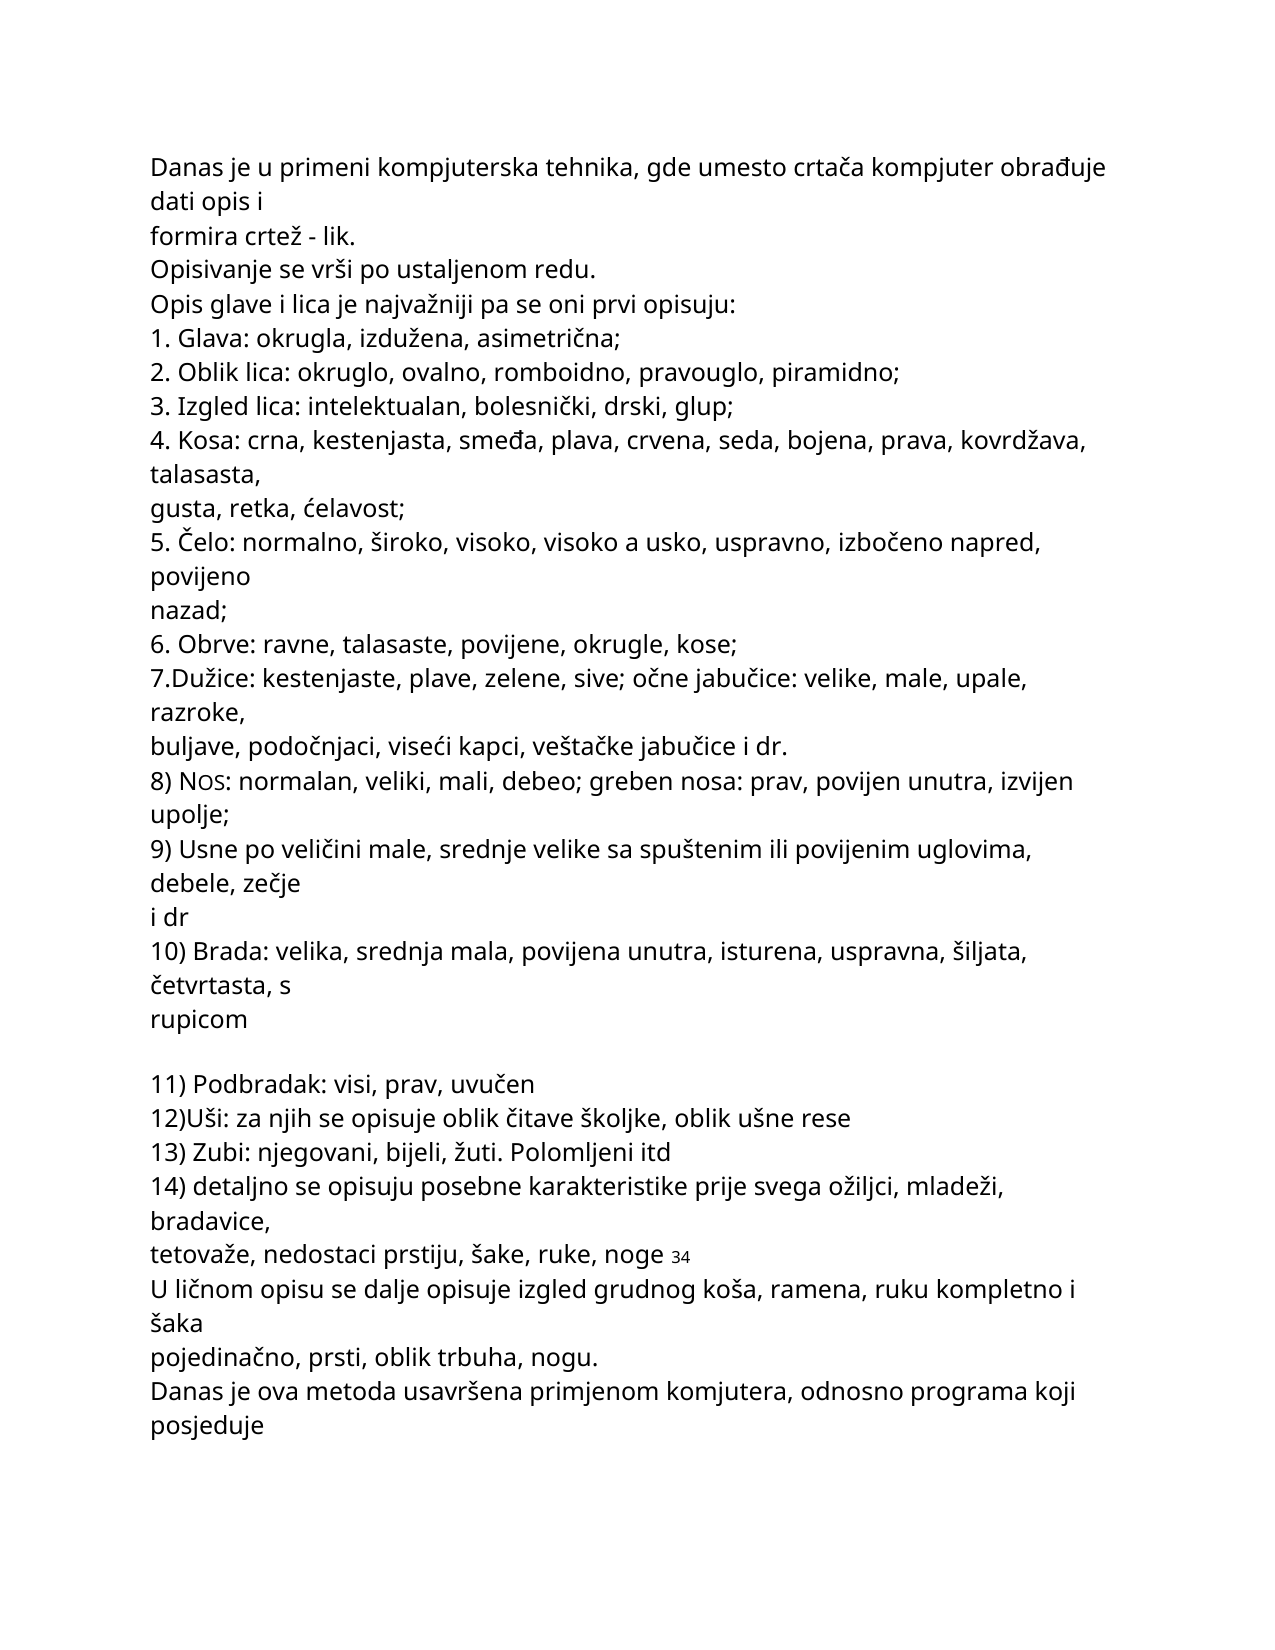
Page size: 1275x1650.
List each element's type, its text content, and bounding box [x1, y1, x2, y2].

text 11) Podbradak: visi, prav, uvučen [150, 1067, 1125, 1101]
text nazad; [150, 593, 1125, 627]
text gusta, retka, ćelavost; [150, 491, 1125, 525]
text Danas je u primeni kompjuterska tehnika, gde umesto crtača kompjuter obrađuje dati opis i [150, 150, 1125, 218]
text 12)Uši: za njih se opisuje oblik čitave školjke, oblik ušne rese [150, 1101, 1125, 1135]
text 4. Kosa: crna, kestenjasta, smeđa, plava, crvena, seda, bojena, prava, kovrdžava, talasasta, [150, 422, 1125, 491]
text Opisivanje se vrši po ustaljenom redu. [150, 252, 1125, 286]
text 1. Glava: okrugla, izdužena, asimetrična; [150, 320, 1125, 354]
text 3. Izgled lica: intelektualan, bolesnički, drski, glup; [150, 388, 1125, 422]
text 14) detaljno se opisuju posebne karakteristike prije svega ožiljci, mladeži, bradavice, [150, 1169, 1125, 1237]
text U ličnom opisu se dalje opisuje izgled grudnog koša, ramena, ruku kompletno i šaka [150, 1271, 1125, 1339]
text 2. Oblik lica: okruglo, ovalno, romboidno, pravouglo, piramidno; [150, 354, 1125, 388]
text 13) Zubi: njegovani, bijeli, žuti. Polomljeni itd [150, 1135, 1125, 1169]
text 6. Obrve: ravne, talasaste, povijene, okrugle, kose; [150, 627, 1125, 661]
text 9) Usne po veličini male, srednje velike sa spuštenim ili povijenim uglovima, debele, zečje [150, 831, 1125, 899]
text 10) Brada: velika, srednja mala, povijena unutra, isturena, uspravna, šiljata, četvrtasta, s [150, 933, 1125, 1002]
text 8) NOS: normalan, veliki, mali, debeo; greben nosa: prav, povijen unutra, izvijen upolje; [150, 763, 1125, 831]
text buljave, podočnjaci, viseći kapci, veštačke jabučice i dr. [150, 729, 1125, 763]
text i dr [150, 899, 1125, 933]
text 7.Dužice: kestenjaste, plave, zelene, sive; očne jabučice: velike, male, upale, razroke, [150, 661, 1125, 729]
text pojedinačno, prsti, oblik trbuha, nogu. [150, 1339, 1125, 1373]
text rupicom [150, 1002, 1125, 1036]
text Opis glave i lica je najvažniji pa se oni prvi opisuju: [150, 286, 1125, 320]
text formira crtež - lik. [150, 218, 1125, 252]
text tetovaže, nedostaci prstiju, šake, ruke, noge 34 [150, 1237, 1125, 1271]
text Danas je ova metoda usavršena primjenom komjutera, odnosno programa koji posjeduje [150, 1373, 1125, 1442]
text 5. Čelo: normalno, široko, visoko, visoko a usko, uspravno, izbočeno napred, povijeno [150, 525, 1125, 593]
